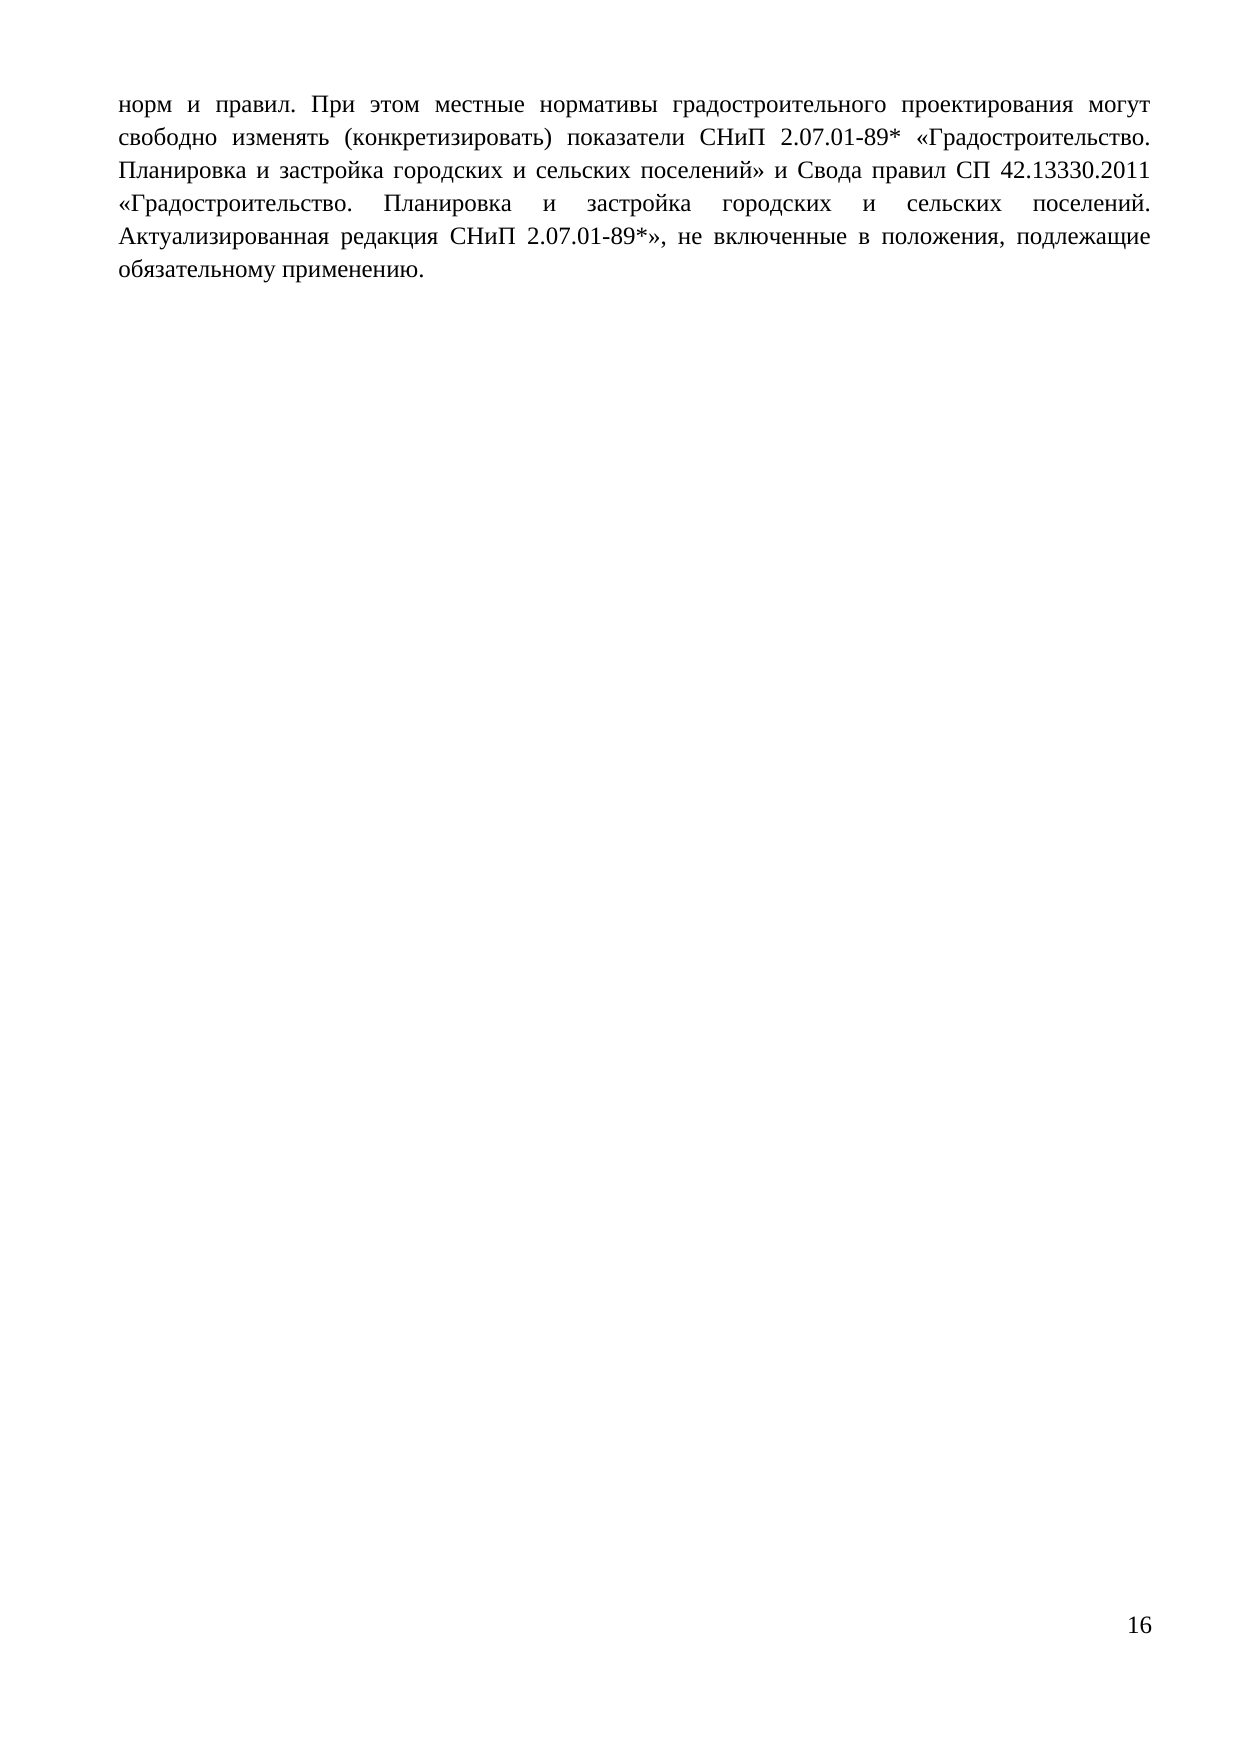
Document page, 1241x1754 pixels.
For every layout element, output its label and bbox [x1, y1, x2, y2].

text [118, 89, 1152, 282]
